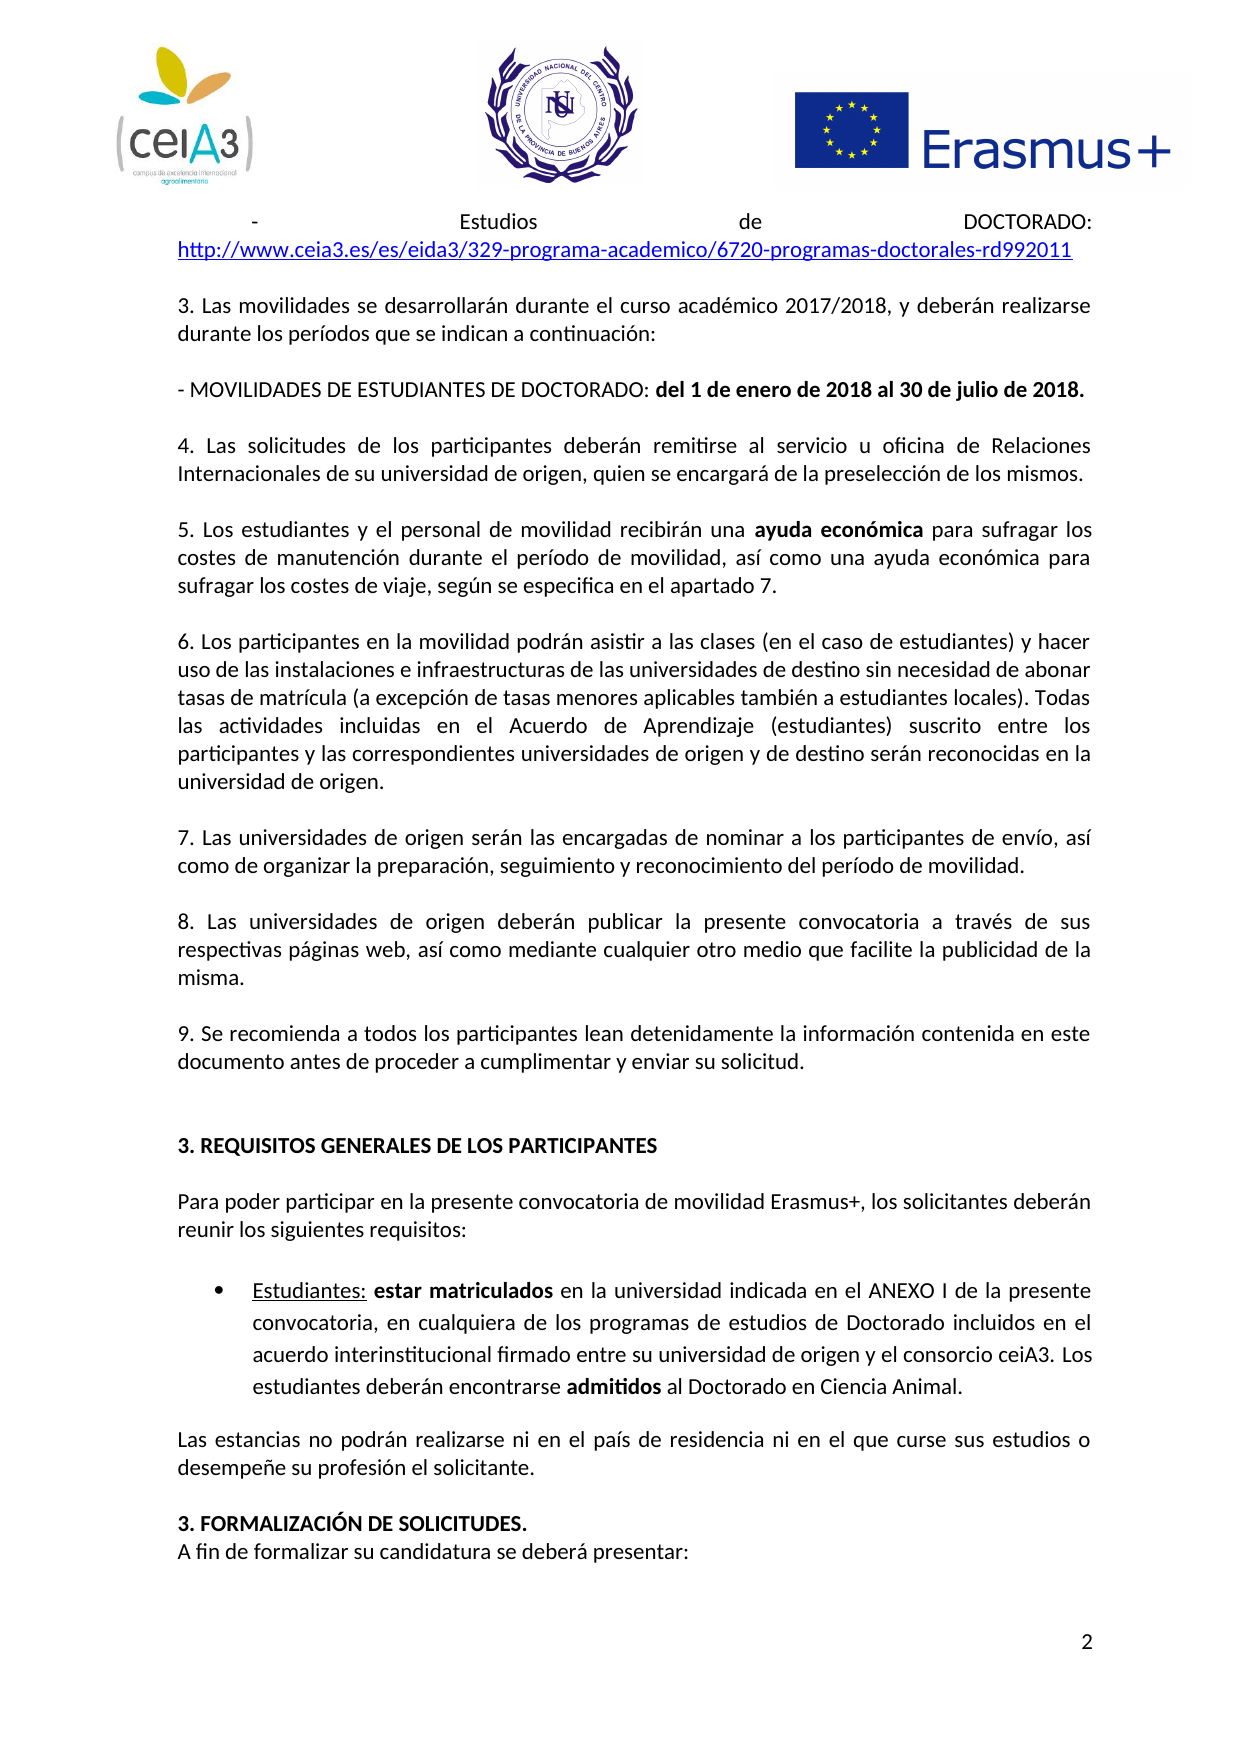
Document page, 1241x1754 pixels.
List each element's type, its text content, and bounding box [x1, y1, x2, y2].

list Estudiantes: estar matriculados en la universidad indicada en el ANEXO I de la presente convocatoria, en cualquiera de los programas de estudios de Doctorado incluidos en el acuerdo interinstitucional firmado entre su universidad de origen y el consorcio ceiA3. Los estudiantes deberán encontrarse admitidos al Doctorado en Ciencia Animal. [215, 1276, 1092, 1400]
text 6. Los participantes en la movilidad podrán asistir a las clases (en el caso de estudiantes) y hacer uso de las instalaciones e infraestructuras de las universidades de destino sin necesidad de abonar tasas de matrícula (a excepción de tasas menores aplicables también a estudiantes locales). Todas las actividades incluidas en el Acuerdo de Aprendizaje (estudiantes) suscrito entre los participantes y las correspondientes universidades de origen y de destino serán reconocidas en la universidad de origen. [177, 627, 1092, 795]
text Para poder participar en la presente convocatoria de movilidad Erasmus+, los solicitantes deberán reunir los siguientes requisitos: [177, 1187, 1092, 1243]
text Las estancias no podrán realizarse ni en el país de residencia ni en el que curse sus estudios o desempeñe su profesión el solicitante. [177, 1425, 1092, 1481]
picture [773, 70, 1192, 190]
text 3. REQUISITOS GENERALES DE LOS PARTICIPANTES [177, 1131, 1092, 1159]
text - Estudios de DOCTORADO: http://www.ceia3.es/es/eida3/329-programa-academico/6720-programas-doctorales-rd992011 [177, 207, 1092, 263]
text 5. Los estudiantes y el personal de movilidad recibirán una ayuda económica para sufragar los costes de manutención durante el período de movilidad, así como una ayuda económica para sufragar los costes de viaje, según se especifica en el apartado 7. [177, 515, 1092, 599]
text A fin de formalizar su candidatura se deberá presentar: [177, 1537, 1092, 1565]
text 3. Las movilidades se desarrollarán durante el curso académico 2017/2018, y deberán realizarse durante los períodos que se indican a continuación: [177, 291, 1092, 347]
text 4. Las solicitudes de los participantes deberán remitirse al servicio u oficina de Relaciones Internacionales de su universidad de origen, quien se encargará de la preselección de los mismos. [177, 431, 1092, 487]
picture [477, 41, 645, 190]
text 3. FORMALIZACIÓN DE SOLICITUDES. [177, 1509, 1092, 1537]
text - MOVILIDADES DE ESTUDIANTES DE DOCTORADO: del 1 de enero de 2018 al 30 de julio de 2018. [177, 375, 1092, 403]
text 8. Las universidades de origen deberán publicar la presente convocatoria a través de sus respectivas páginas web, así como mediante cualquier otro medio que facilite la publicidad de la misma. [177, 907, 1092, 991]
picture [109, 43, 262, 190]
text 7. Las universidades de origen serán las encargadas de nominar a los participantes de envío, así como de organizar la preparación, seguimiento y reconocimiento del período de movilidad. [177, 823, 1092, 879]
text 9. Se recomienda a todos los participantes lean detenidamente la información contenida en este documento antes de proceder a cumplimentar y enviar su solicitud. [177, 1019, 1092, 1075]
